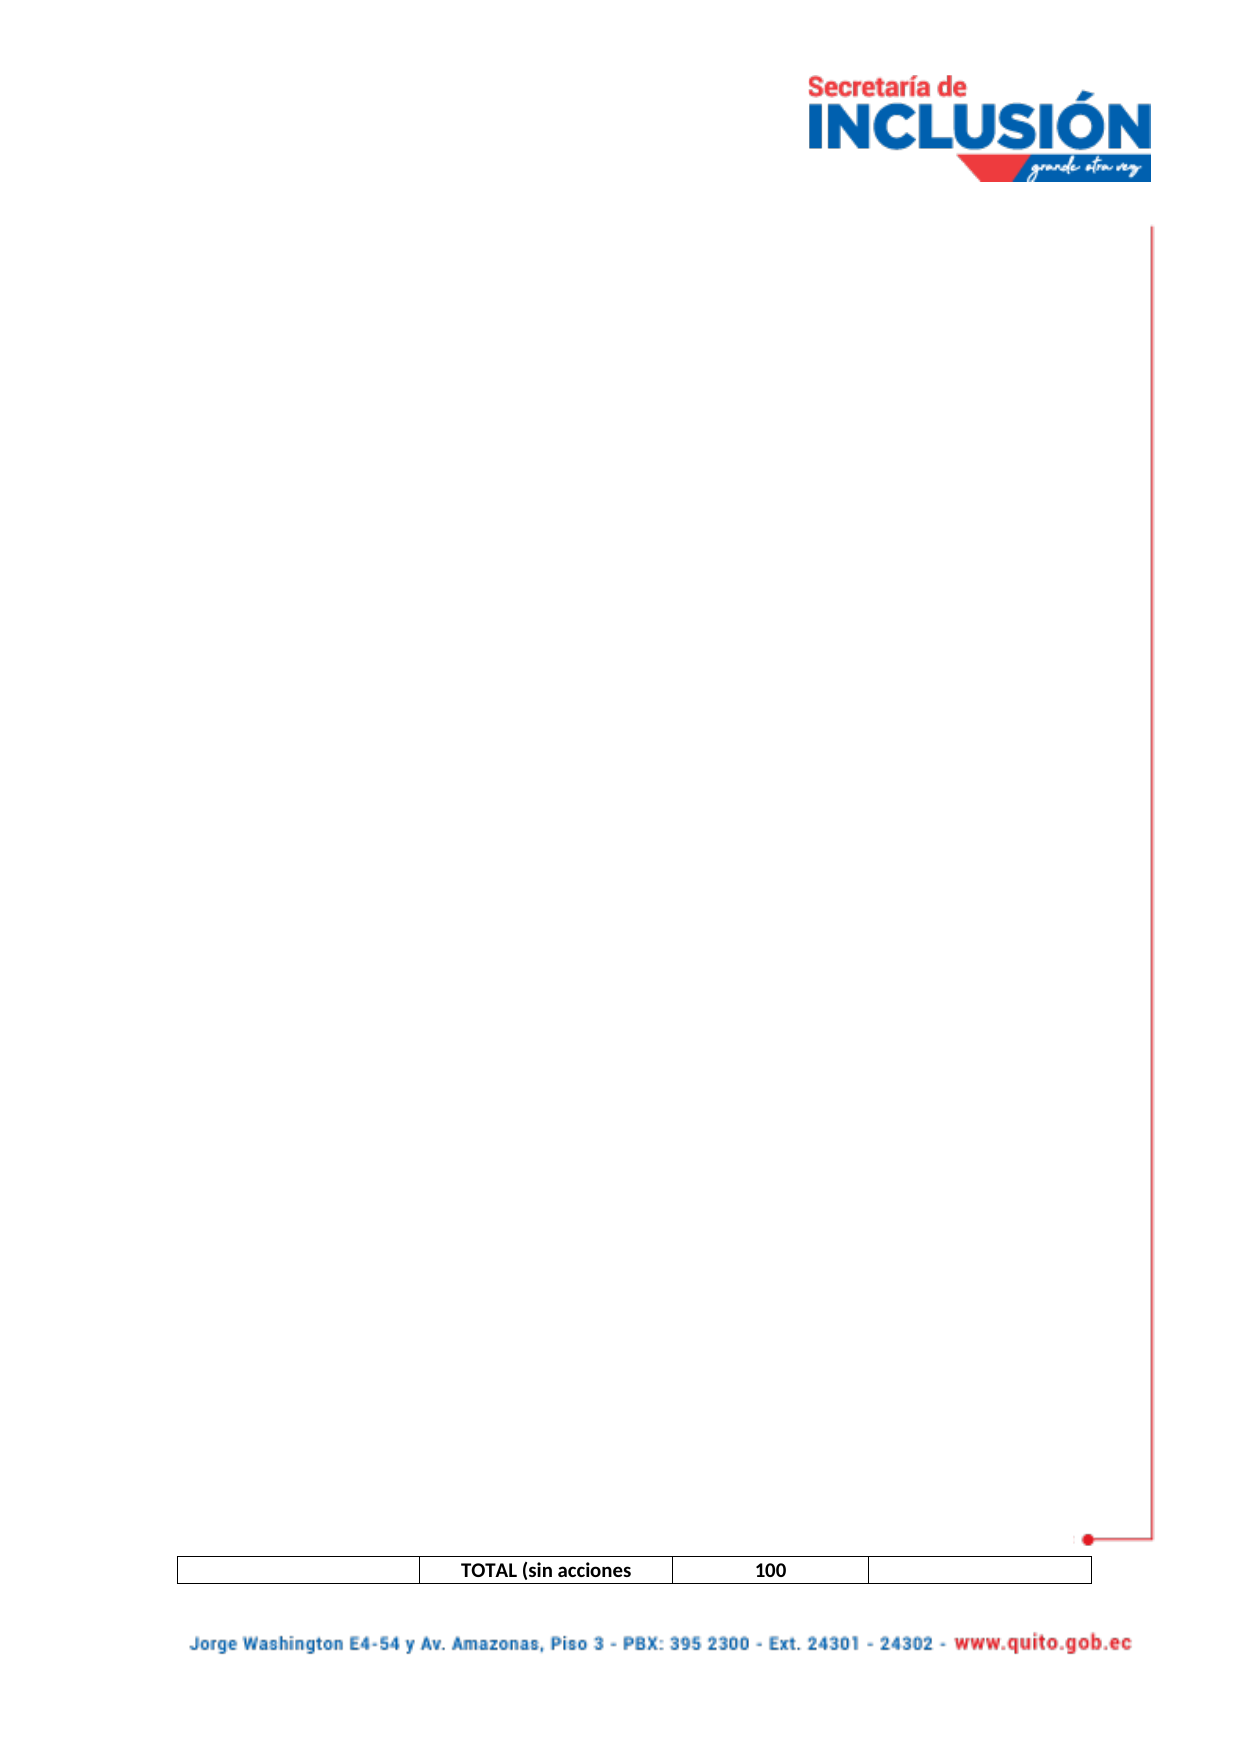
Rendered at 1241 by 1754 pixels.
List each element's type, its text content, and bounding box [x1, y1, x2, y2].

picture [1073, 214, 1181, 1557]
table_cell [869, 1557, 1091, 1583]
table_cell [178, 1557, 419, 1583]
table_cell TOTAL (sin acciones afirmativas) [420, 1557, 672, 1583]
picture [808, 75, 1151, 182]
picture [177, 1623, 1151, 1660]
table_cell 100 [673, 1557, 868, 1583]
